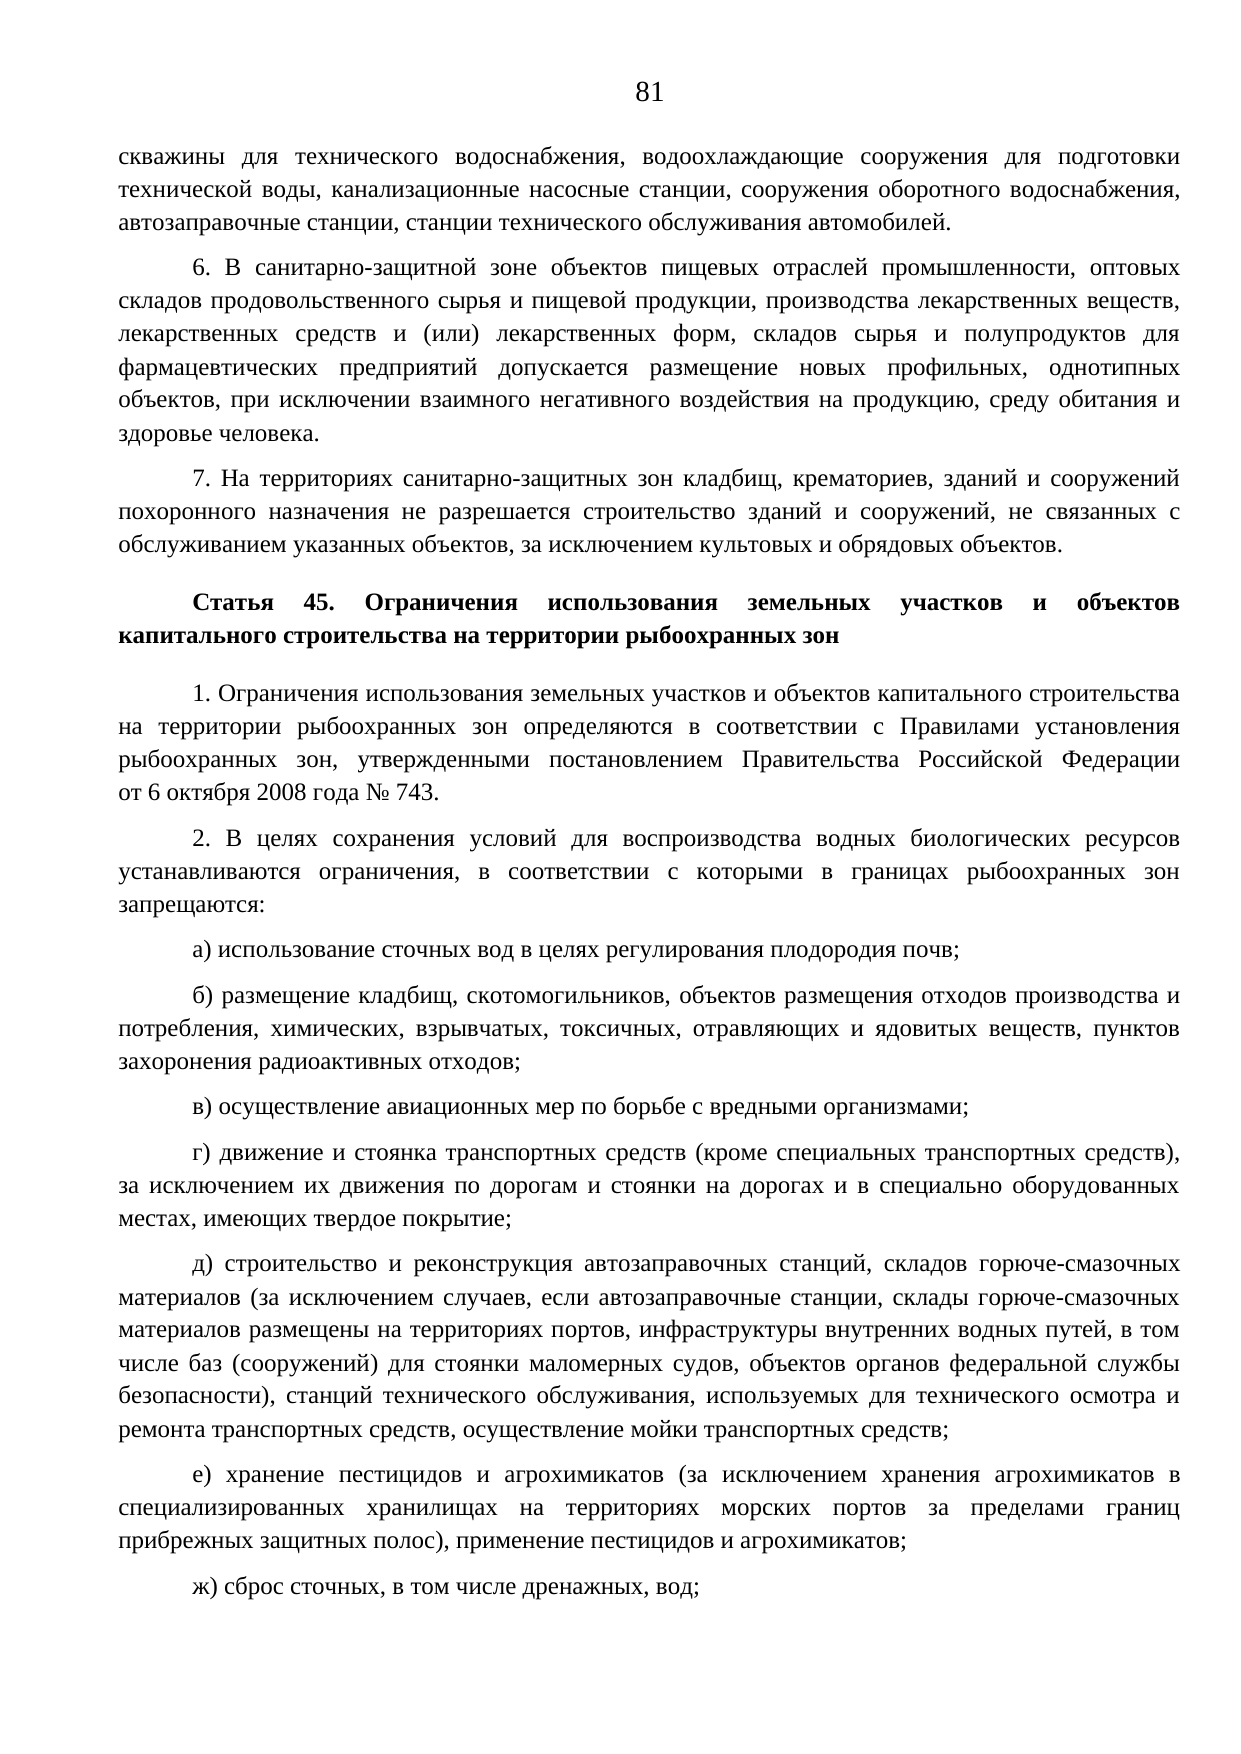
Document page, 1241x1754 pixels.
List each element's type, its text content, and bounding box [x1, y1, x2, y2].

text 6. В санитарно-защитной зоне объектов пищевых отраслей промышленности, оптовых складов продовольственного сырья и пищевой продукции, производства лекарственных веществ, лекарственных средств и (или) лекарственных форм, складов сырья и полупродуктов для фармацевтических предприятий допускается размещение новых профильных, однотипных объектов, при исключении взаимного негативного воздействия на продукцию, среду обитания и здоровье человека. [118, 252, 1181, 446]
text г) движение и стоянка транспортных средств (кроме специальных транспортных средств), за исключением их движения по дорогам и стоянки на дорогах и в специально оборудованных местах, имеющих твердое покрытие; [118, 1137, 1181, 1232]
text в) осуществление авиационных мер по борьбе с вредными организмами; [118, 1091, 1181, 1120]
text ж) сброс сточных, в том числе дренажных, вод; [118, 1571, 1181, 1599]
subtitle Статья 45. Ограничения использования земельных участков и объектов капитального строительства на территории рыбоохранных зон [118, 587, 1181, 649]
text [118, 141, 1181, 236]
text 2. В целях сохранения условий для воспроизводства водных биологических ресурсов устанавливаются ограничения, в соответствии с которыми в границах рыбоохранных зон запрещаются: [118, 823, 1181, 918]
text е) хранение пестицидов и агрохимикатов (за исключением хранения агрохимикатов в специализированных хранилищах на территориях морских портов за пределами границ прибрежных защитных полос), применение пестицидов и агрохимикатов; [118, 1459, 1181, 1554]
text 1. Ограничения использования земельных участков и объектов капитального строительства на территории рыбоохранных зон определяются в соответствии с Правилами установления рыбоохранных зон, утвержденными постановлением Правительства Российской Федерации от 6 октября 2008 года № 743. [118, 678, 1181, 806]
text а) использование сточных вод в целях регулирования плодородия почв; [118, 934, 1181, 963]
text 7. На территориях санитарно-защитных зон кладбищ, крематориев, зданий и сооружений похоронного назначения не разрешается строительство зданий и сооружений, не связанных с обслуживанием указанных объектов, за исключением культовых и обрядовых объектов. [118, 463, 1181, 558]
text б) размещение кладбищ, скотомогильников, объектов размещения отходов производства и потребления, химических, взрывчатых, токсичных, отравляющих и ядовитых веществ, пунктов захоронения радиоактивных отходов; [118, 980, 1181, 1075]
text д) строительство и реконструкция автозаправочных станций, складов горюче-смазочных материалов (за исключением случаев, если автозаправочные станции, склады горюче-смазочных материалов размещены на территориях портов, инфраструктуры внутренних водных путей, в том числе баз (сооружений) для стоянки маломерных судов, объектов органов федеральной службы безопасности), станций технического обслуживания, используемых для технического осмотра и ремонта транспортных средств, осуществление мойки транспортных средств; [118, 1248, 1181, 1442]
